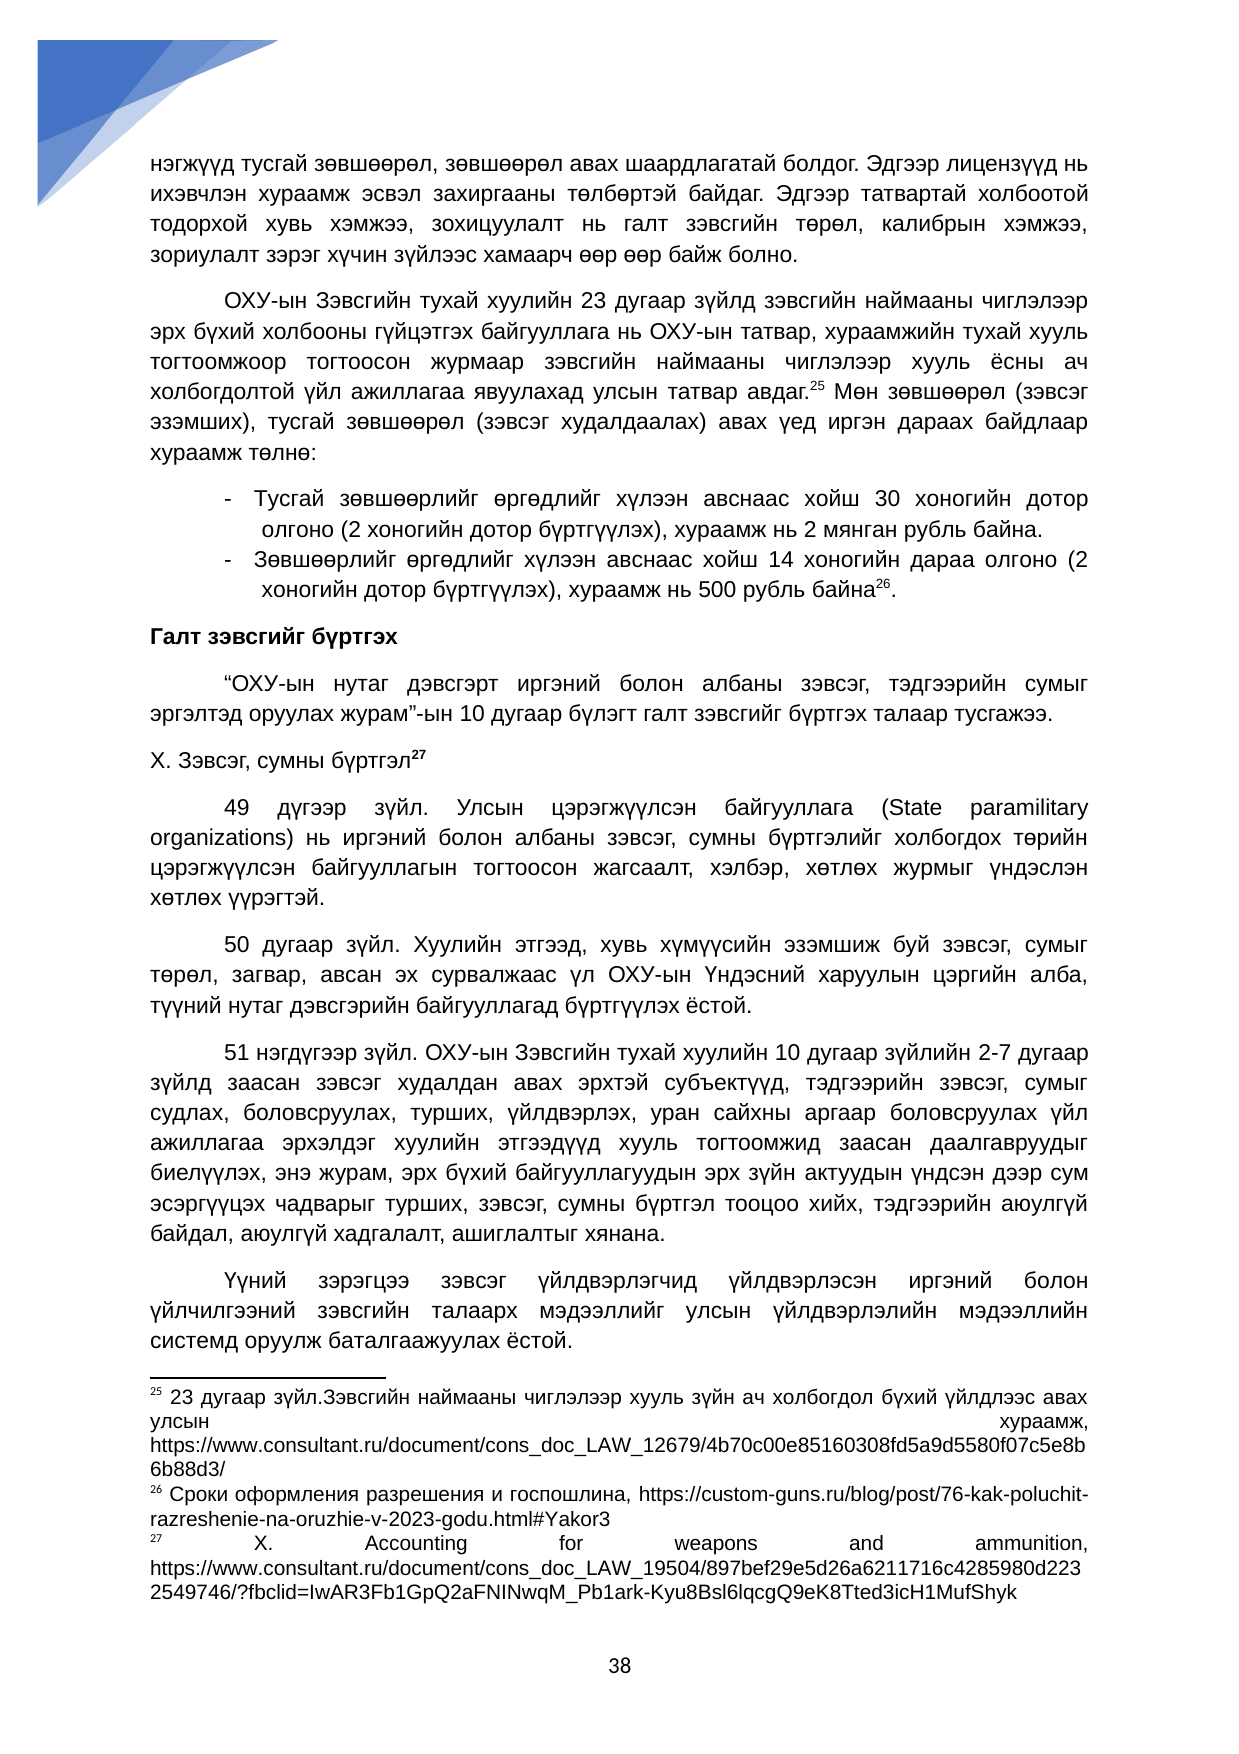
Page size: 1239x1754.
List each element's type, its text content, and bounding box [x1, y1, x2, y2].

text X. Зэвсэг, сумны бүртгэл [150, 747, 1089, 773]
list Тусгай зөвшөөрлийг өргөдлийг хүлээн авснаас хойш 30 хоногийн дотор олгоно (2 хоногийн дотор бүртгүүлэх), хураамж нь 2 мянган рубль байна. [224, 485, 1089, 542]
text 51 нэгдүгээр зүйл. ОХУ-ын Зэвсгийн тухай хуулийн 10 дугаар зүйлийн 2-7 дугаар зүйлд заасан зэвсэг худалдан авах эрхтэй субъектүүд, тэдгээрийн зэвсэг, сумыг судлах, боловсруулах, турших, үйлдвэрлэх, уран сайхны аргаар боловсруулах үйл ажиллагаа эрхэлдэг хуулийн этгээдүүд хууль тогтоомжид заасан даалгавруудыг биелүүлэх, энэ журам, эрх бүхий байгууллагуудын эрх зүйн актуудын үндсэн дээр сум эсэргүүцэх чадварыг турших, зэвсэг, сумны бүртгэл тооцоо хийх, тэдгээрийн аюулгүй байдал, аюулгүй хадгалалт, ашиглалтыг хянана. [150, 1038, 1089, 1246]
text ОХУ-ын Зэвсгийн тухай хуулийн 23 дугаар зүйлд зэвсгийн наймааны чиглэлээр эрх бүхий холбооны гүйцэтгэх байгууллага нь ОХУ-ын татвар, хураамжийн тухай хууль тогтоомжоор тогтоосон журмаар зэвсгийн наймааны чиглэлээр хууль ёсны ач холбогдолтой үйл ажиллагаа явуулахад улсын татвар авдаг. Мөн зөвшөөрөл (зэвсэг эзэмших), тусгай зөвшөөрөл (зэвсэг худалдаалах) авах үед иргэн дараах байдлаар хураамж төлнө: [150, 287, 1089, 465]
text “ОХУ-ын нутаг дэвсгэрт иргэний болон албаны зэвсэг, тэдгээрийн сумыг эргэлтэд оруулах журам”-ын 10 дугаар бүлэгт галт зэвсгийг бүртгэх талаар тусгажээ. [150, 670, 1089, 726]
text Галт зэвсгийг бүртгэх [150, 623, 1089, 649]
list Зөвшөөрлийг өргөдлийг хүлээн авснаас хойш 14 хоногийн дараа олгоно (2 хоногийн дотор бүртгүүлэх), хураамж нь 500 рубль байна. [224, 546, 1089, 602]
text Үүний зэрэгцээ зэвсэг үйлдвэрлэгчид үйлдвэрлэсэн иргэний болон үйлчилгээний зэвсгийн талаарх мэдээллийг улсын үйлдвэрлэлийн мэдээллийн системд оруулж баталгаажуулах ёстой. [150, 1267, 1089, 1353]
picture [37, 40, 279, 209]
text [150, 150, 1089, 267]
text 50 дугаар зүйл. Хуулийн этгээд, хувь хүмүүсийн эзэмшиж буй зэвсэг, сумыг төрөл, загвар, авсан эх сурвалжаас үл ОХУ-ын Үндэсний харуулын цэргийн алба, түүний нутаг дэвсгэрийн байгууллагад бүртгүүлэх ёстой. [150, 931, 1089, 1018]
text 49 дүгээр зүйл. Улсын цэрэгжүүлсэн байгууллага (State paramilitary organizations) нь иргэний болон албаны зэвсэг, сумны бүртгэлийг холбогдох төрийн цэрэгжүүлсэн байгууллагын тогтоосон жагсаалт, хэлбэр, хөтлөх журмыг үндэслэн хөтлөх үүрэгтэй. [150, 794, 1089, 911]
